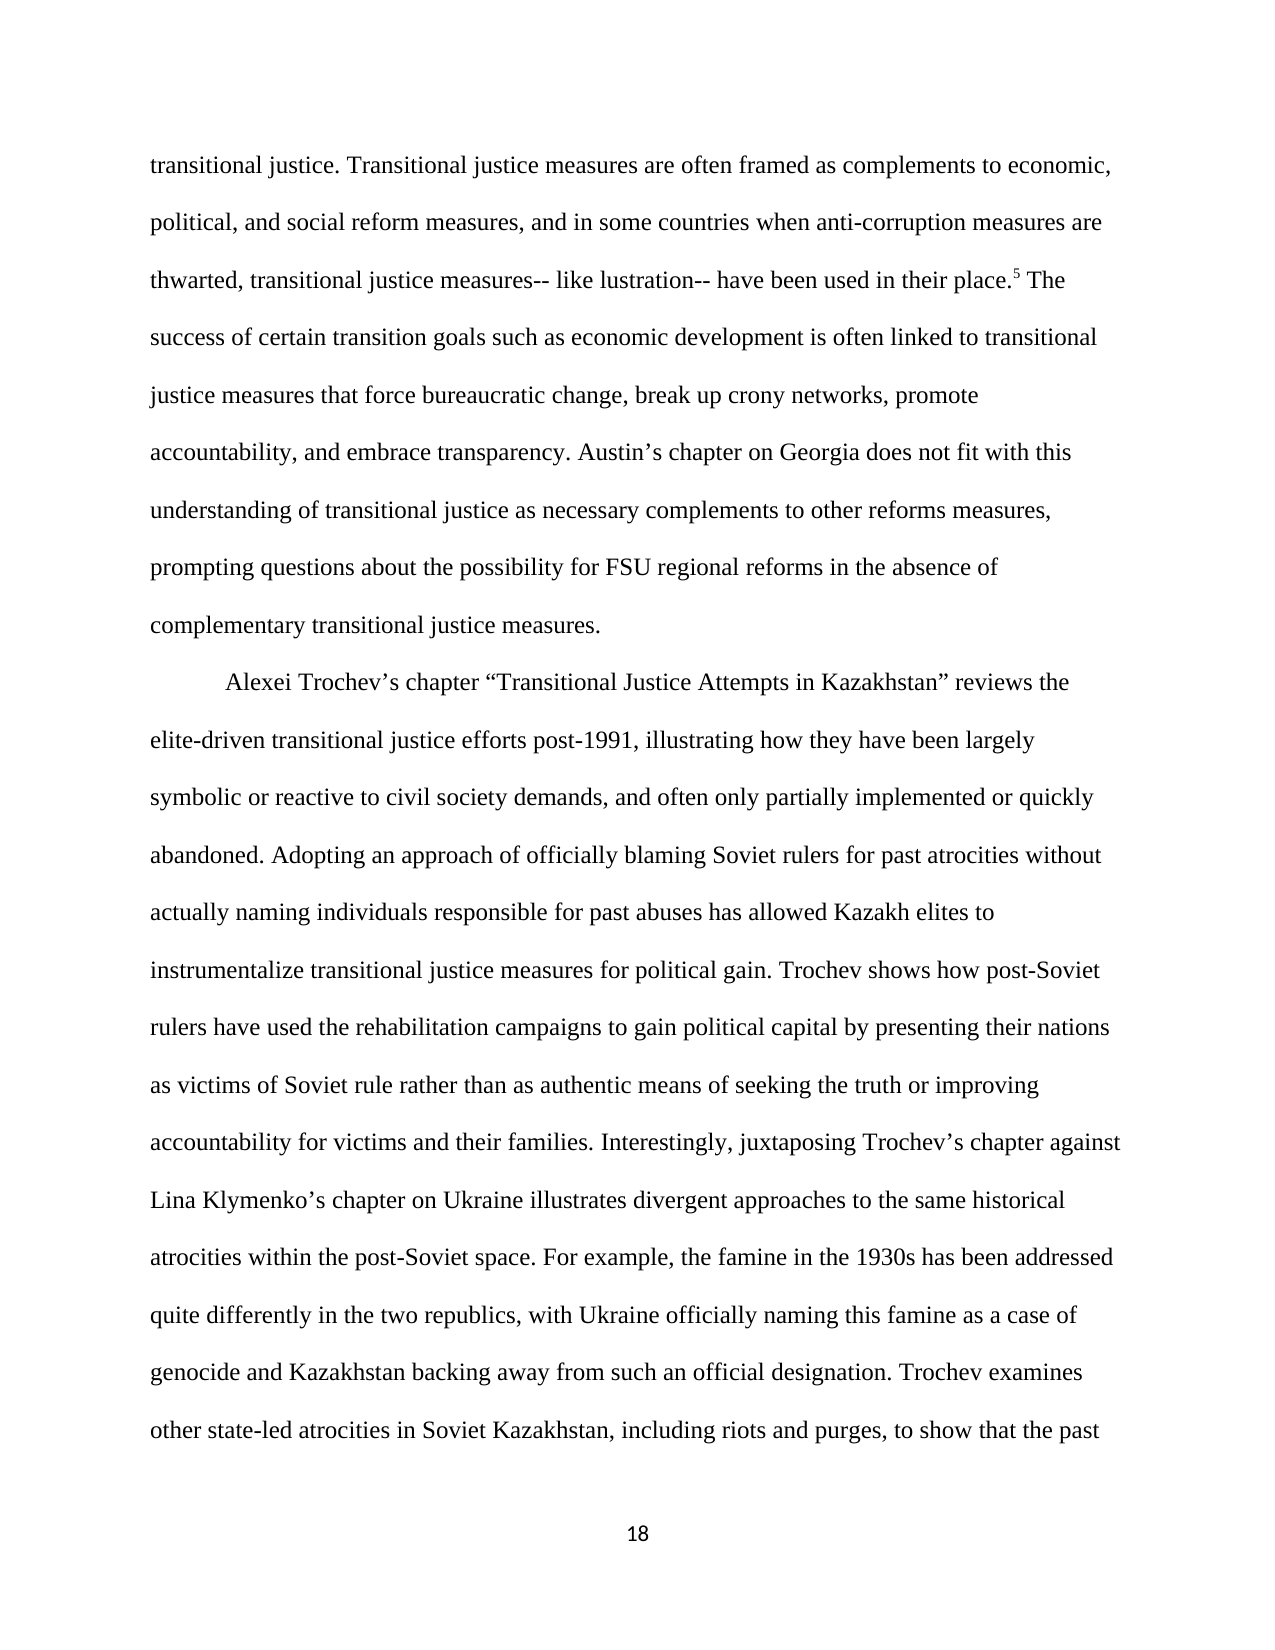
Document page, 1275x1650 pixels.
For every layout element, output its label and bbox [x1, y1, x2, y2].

text [150, 150, 1125, 639]
text [150, 667, 1125, 1444]
